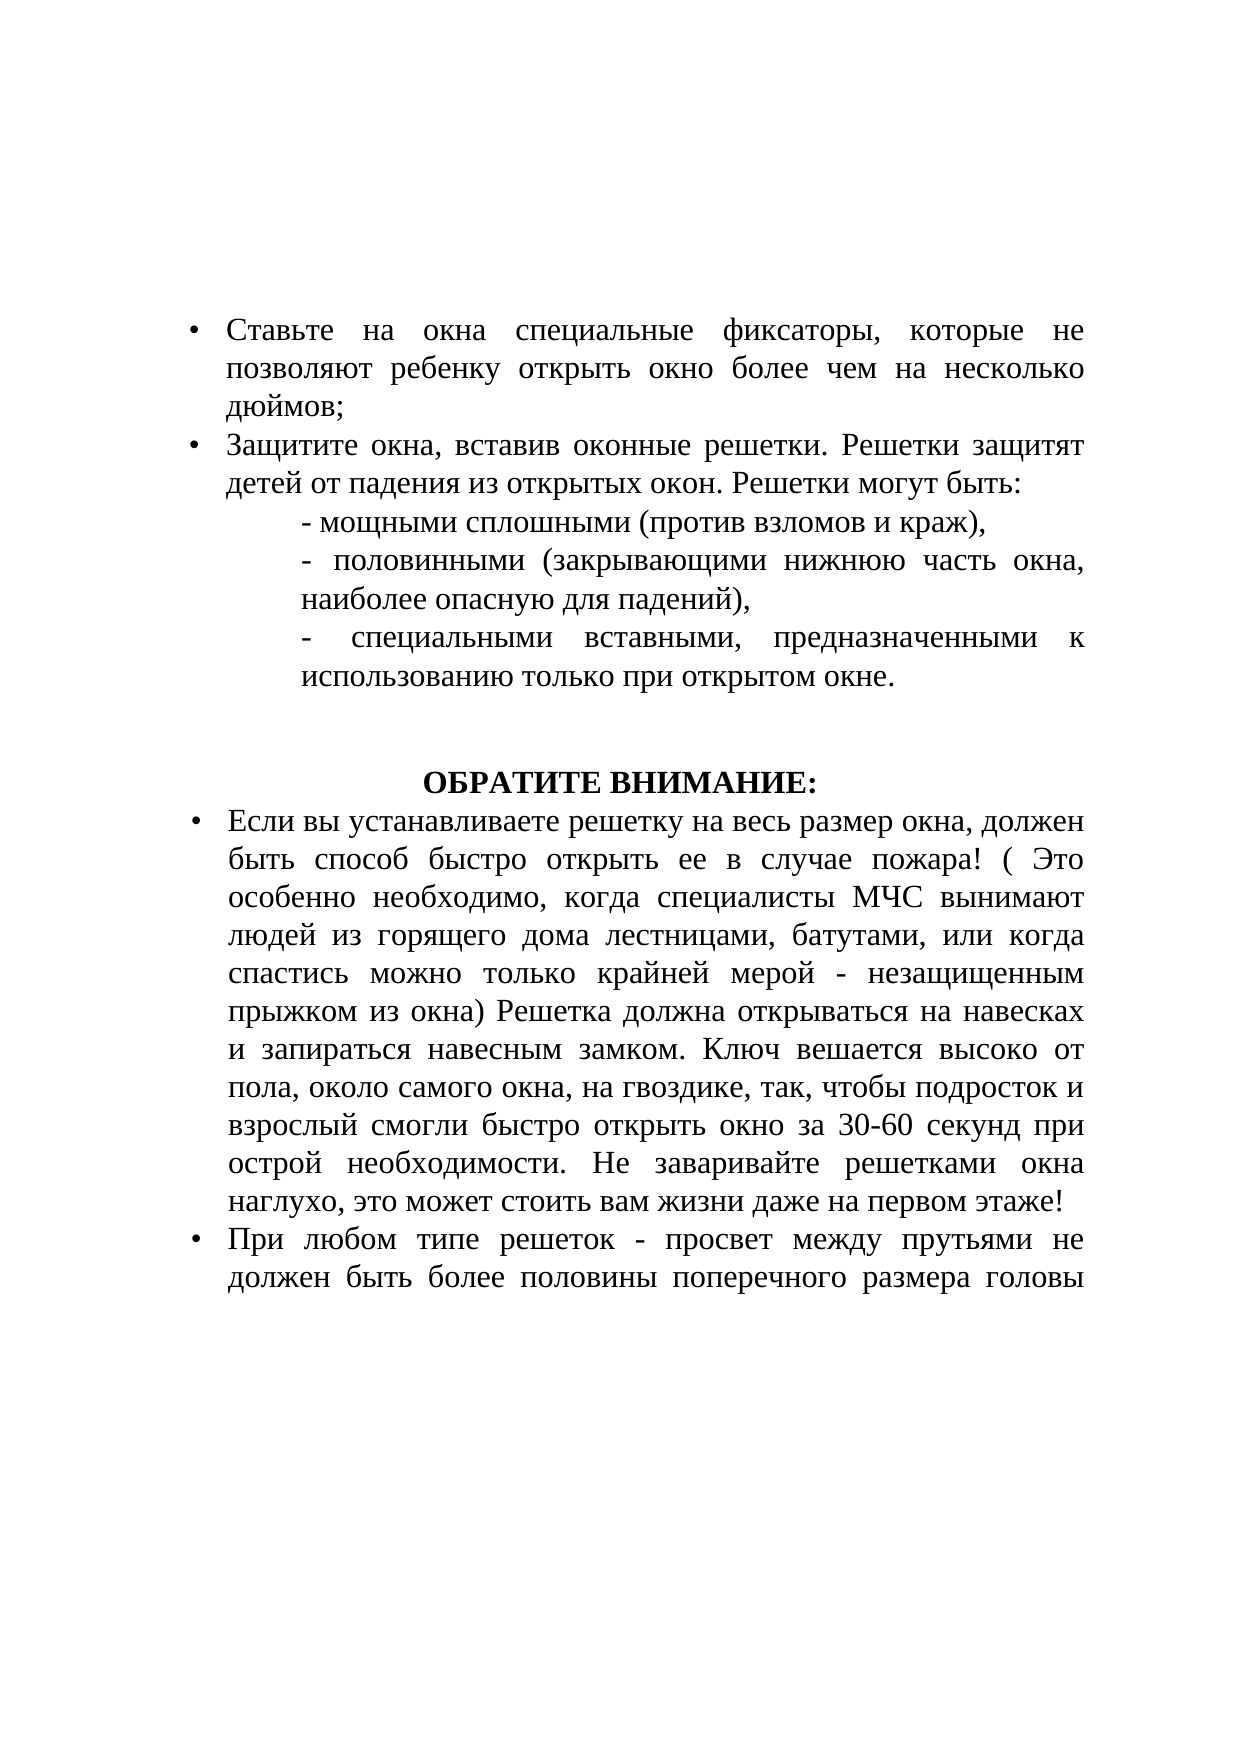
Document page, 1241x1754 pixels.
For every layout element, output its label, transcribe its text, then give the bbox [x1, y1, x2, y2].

list специальными вставными, предназначенными к использованию только при открытом окне. [301, 617, 1085, 694]
list Защитите окна, вставив оконные решетки. Решетки защитят детей от падения из открытых окон. Решетки могут быть: [188, 424, 1085, 501]
list Ставьте на окна специальные фиксаторы, которые не позволяют ребенку открыть окно более чем на несколько дюймов; [188, 310, 1085, 424]
list половинными (закрывающими нижнюю часть окна, наиболее опасную для падений), [301, 540, 1085, 617]
list мощными сплошными (против взломов и краж), [301, 501, 1087, 540]
list Если вы устанавливаете решетку на весь размер окна, должен быть способ быстро открыть ее в случае пожара! ( Это особенно необходимо, когда специалисты МЧС вынимают людей из горящего дома лестницами, батутами, или когда спастись можно только крайней мерой - незащищенным прыжком из окна) Решетка должна открываться на навесках и запираться навесным замком. Ключ вешается высоко от пола, около самого окна, на гвоздике, так, чтобы подросток и взрослый смогли быстро открыть окно за 30-60 секунд при острой необходимости. Не заваривайте решетками окна наглухо, это может стоить вам жизни даже на первом этаже! [190, 801, 1085, 1219]
text ОБРАТИТЕ ВНИМАНИЕ: [153, 763, 1087, 801]
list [190, 1219, 1085, 1295]
